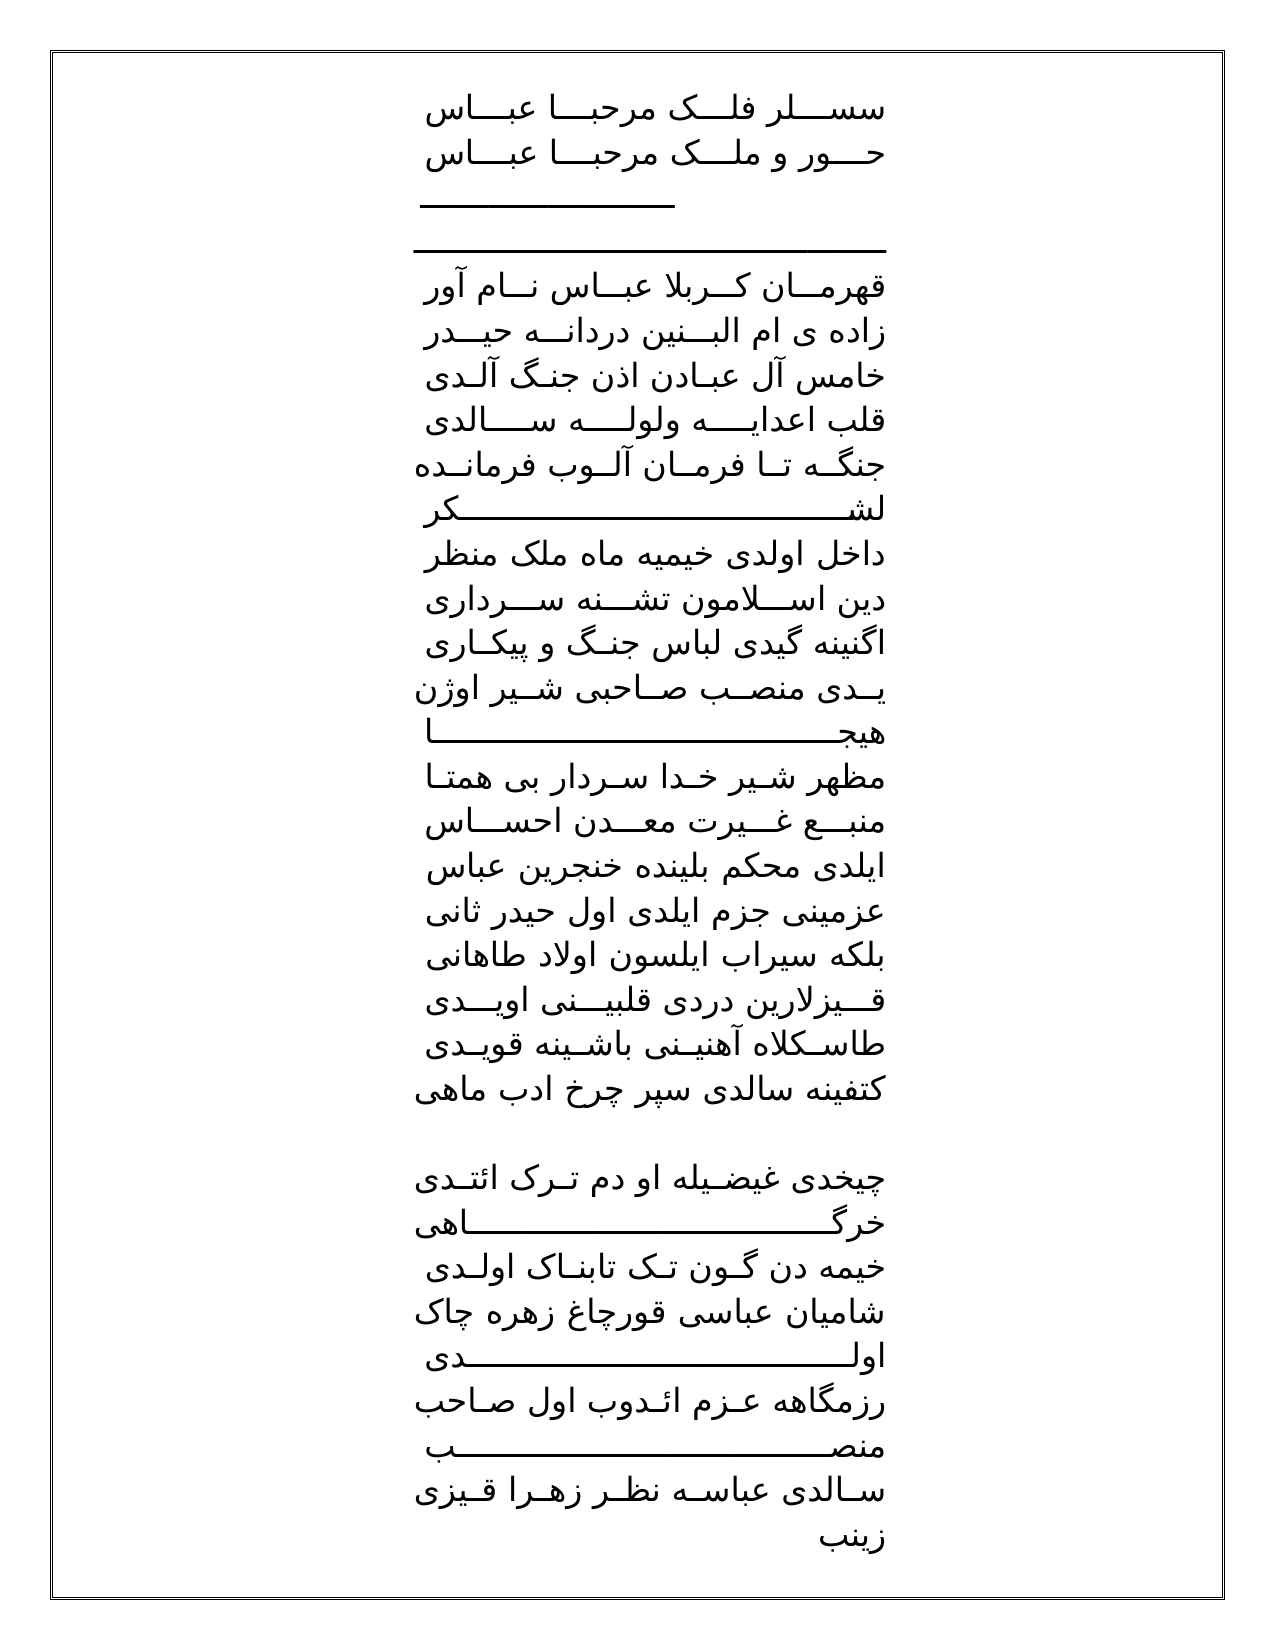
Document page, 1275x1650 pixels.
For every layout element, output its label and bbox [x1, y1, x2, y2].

text [413, 89, 886, 1554]
